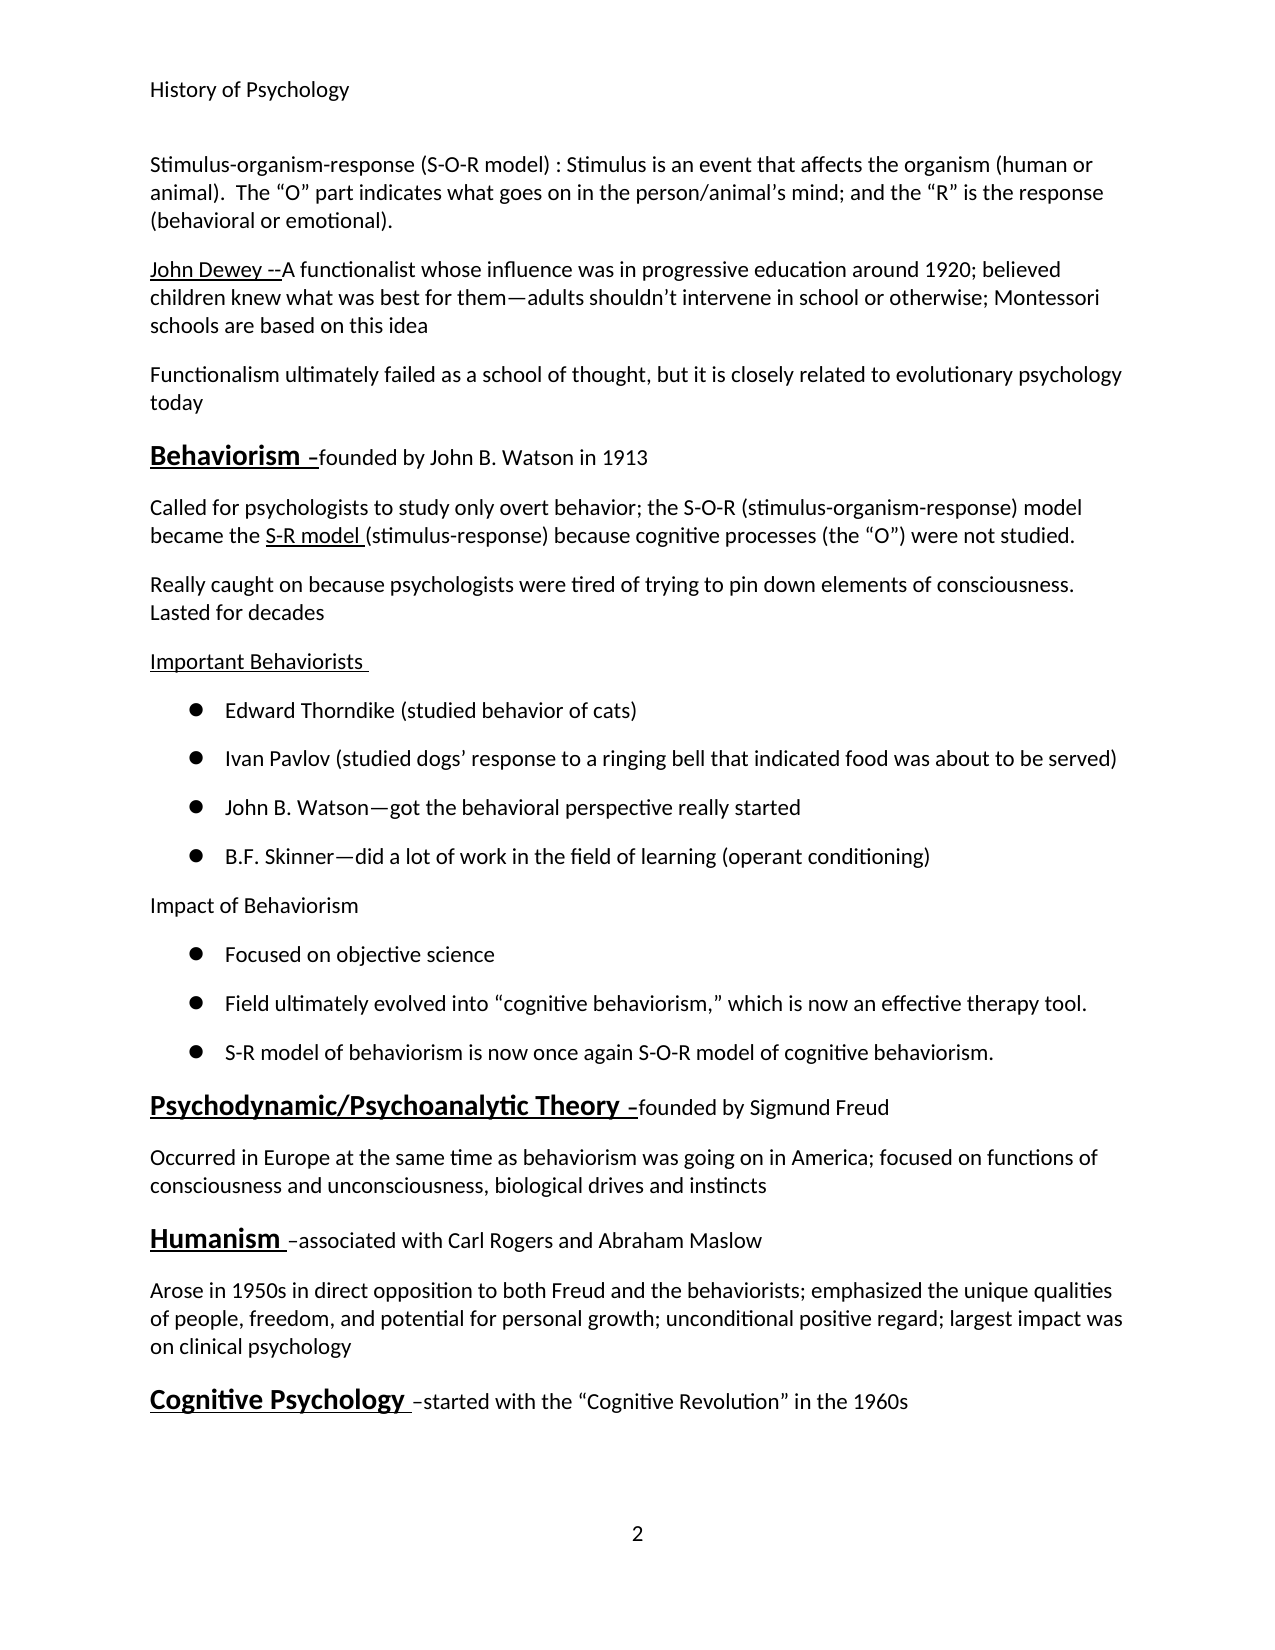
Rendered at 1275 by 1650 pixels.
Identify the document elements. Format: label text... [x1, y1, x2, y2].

text John Dewey --A functionalist whose influence was in progressive education around 1920; believed children knew what was best for them—adults shouldn’t intervene in school or otherwise; Montessori schools are based on this idea [150, 255, 1125, 339]
text Important Behaviorists [150, 647, 1125, 675]
list B.F. Skinner—did a lot of work in the field of learning (operant conditioning) [187, 842, 1125, 870]
text Behaviorism –founded by John B. Watson in 1913 [150, 437, 1125, 472]
text Occurred in Europe at the same time as behaviorism was going on in America; focused on functions of consciousness and unconsciousness, biological drives and instincts [150, 1143, 1125, 1199]
text Really caught on because psychologists were tired of trying to pin down elements of consciousness. Lasted for decades [150, 570, 1125, 626]
text Cognitive Psychology –started with the “Cognitive Revolution” in the 1960s [150, 1381, 1125, 1417]
list Ivan Pavlov (studied dogs’ response to a ringing bell that indicated food was about to be served) [187, 744, 1125, 773]
text Impact of Behaviorism [150, 891, 1125, 919]
text Humanism –associated with Carl Rogers and Abraham Maslow [150, 1220, 1125, 1256]
text Called for psychologists to study only overt behavior; the S-O-R (stimulus-organism-response) model became the S-R model (stimulus-response) because cognitive processes (the “O”) were not studied. [150, 493, 1125, 549]
text Psychodynamic/Psychoanalytic Theory –founded by Sigmund Freud [150, 1087, 1125, 1122]
list Focused on objective science [187, 940, 1125, 968]
list S-R model of behaviorism is now once again S-O-R model of cognitive behaviorism. [187, 1038, 1125, 1066]
list John B. Watson—got the behavioral perspective really started [187, 793, 1125, 821]
text Functionalism ultimately failed as a school of thought, but it is closely related to evolutionary psychology today [150, 360, 1125, 416]
list Field ultimately evolved into “cognitive behaviorism,” which is now an effective therapy tool. [187, 989, 1125, 1017]
list Edward Thorndike (studied behavior of cats) [187, 696, 1125, 724]
text Arose in 1950s in direct opposition to both Freud and the behaviorists; emphasized the unique qualities of people, freedom, and potential for personal growth; unconditional positive regard; largest impact was on clinical psychology [150, 1276, 1125, 1360]
text Stimulus-organism-response (S-O-R model) : Stimulus is an event that affects the organism (human or animal). The “O” part indicates what goes on in the person/animal’s mind; and the “R” is the response (behavioral or emotional). [150, 150, 1125, 234]
